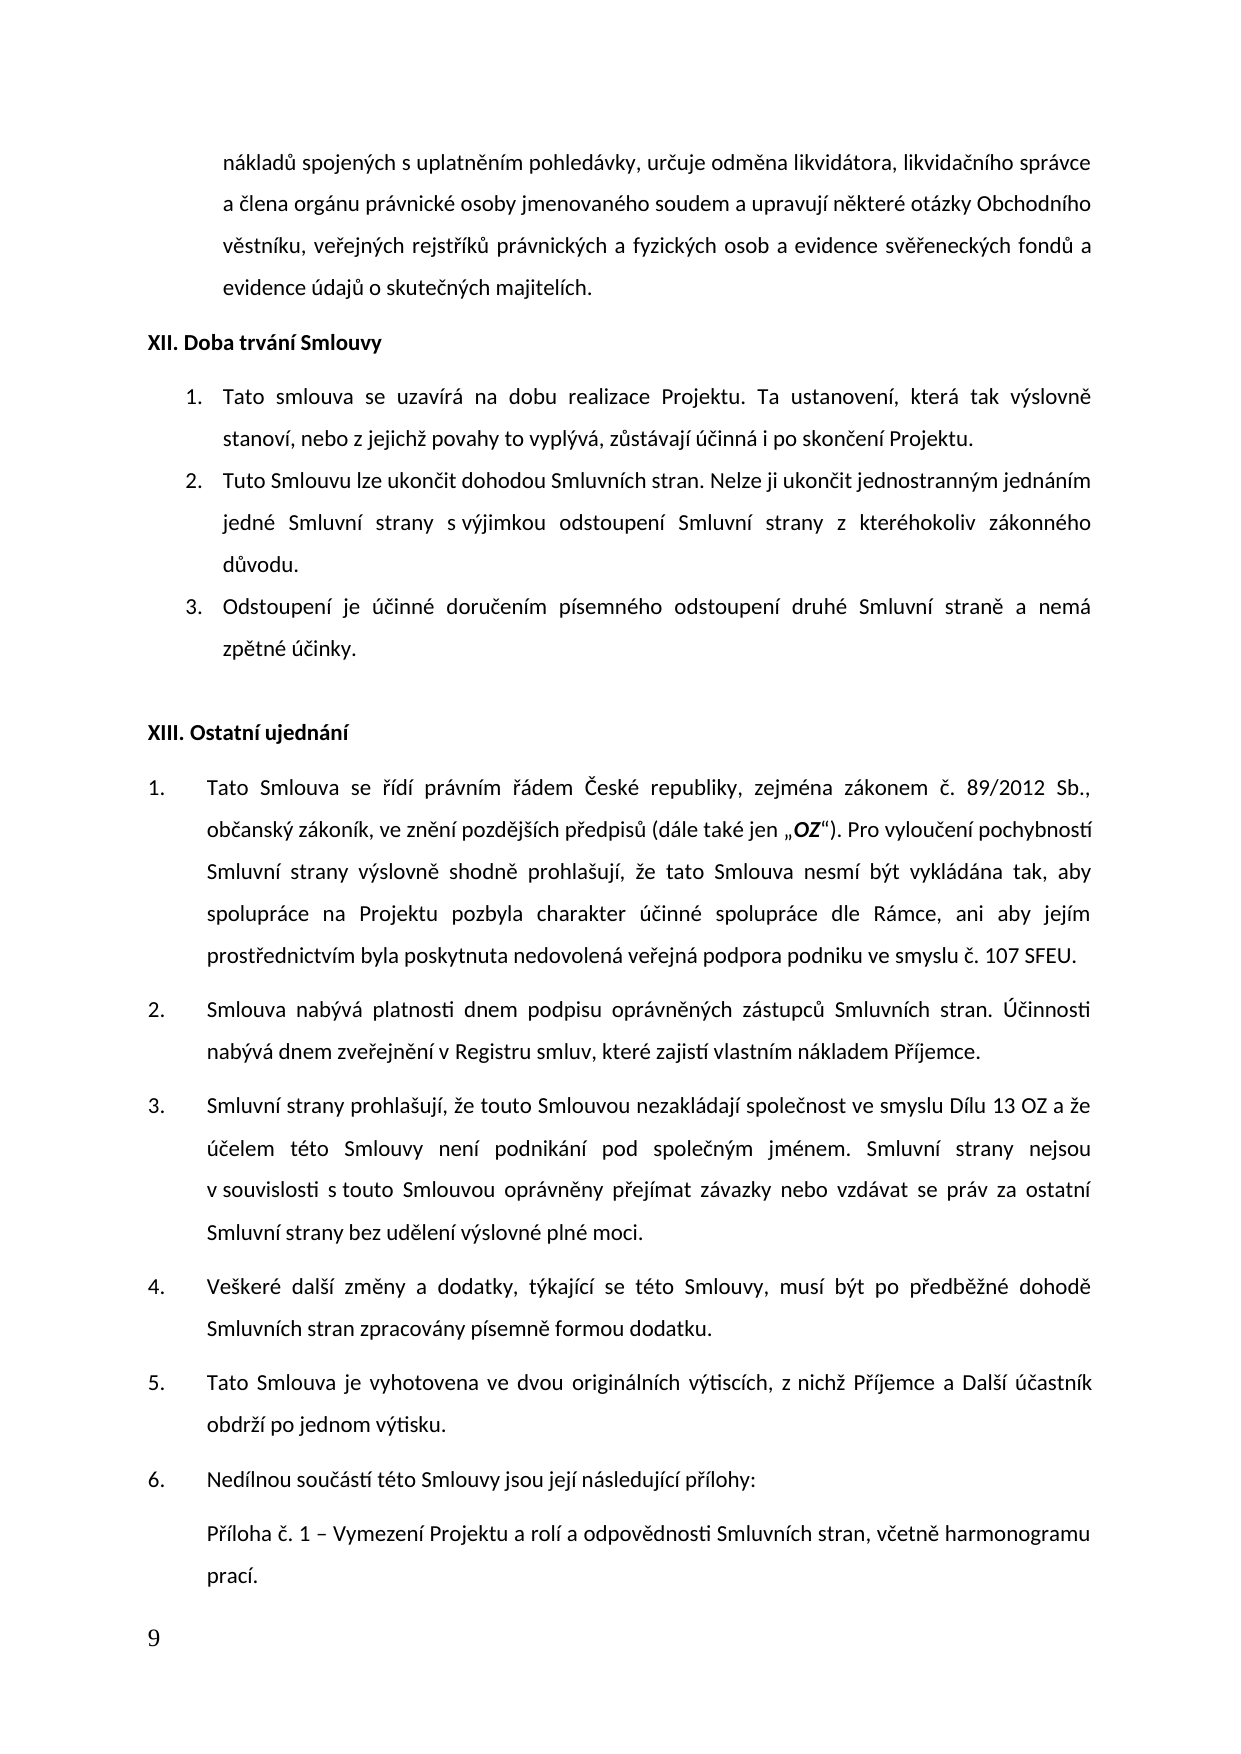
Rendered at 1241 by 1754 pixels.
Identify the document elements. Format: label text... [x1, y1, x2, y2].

list Tuto Smlouvu lze ukončit dohodou Smluvních stran. Nelze ji ukončit jednostranným jednáním jedné Smluvní strany s výjimkou odstoupení Smluvní strany z kteréhokoliv zákonného důvodu. [185, 466, 1093, 578]
list Tato Smlouva se řídí právním řádem České republiky, zejména zákonem č. 89/2012 Sb., občanský zákoník, ve znění pozdějších předpisů (dále také jen „OZ“). Pro vyloučení pochybností Smluvní strany výslovně shodně prohlašují, že tato Smlouva nesmí být vykládána tak, aby spolupráce na Projektu pozbyla charakter účinné spolupráce dle Rámce, ani aby jejím prostřednictvím byla poskytnuta nedovolená veřejná podpora podniku ve smyslu č. 107 SFEU. [148, 773, 1093, 969]
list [185, 148, 1093, 302]
list Smlouva nabývá platnosti dnem podpisu oprávněných zástupců Smluvních stran. Účinnosti nabývá dnem zveřejnění v Registru smluv, které zajistí vlastním nákladem Příjemce. [148, 995, 1093, 1065]
list Smluvní strany prohlašují, že touto Smlouvou nezakládají společnost ve smyslu Dílu 13 OZ a že účelem této Smlouvy není podnikání pod společným jménem. Smluvní strany nejsou v souvislosti s touto Smlouvou oprávněny přejímat závazky nebo vzdávat se práv za ostatní Smluvní strany bez udělení výslovné plné moci. [148, 1092, 1093, 1246]
list Nedílnou součástí této Smlouvy jsou její následující přílohy: [148, 1465, 1093, 1493]
text XIII. Ostatní ujednání [148, 718, 1093, 746]
list Tato Smlouva je vyhotovena ve dvou originálních výtiscích, z nichž Příjemce a Další účastník obdrží po jednom výtisku. [148, 1368, 1093, 1438]
list Veškeré další změny a dodatky, týkající se této Smlouvy, musí být po předběžné dohodě Smluvních stran zpracovány písemně formou dodatku. [148, 1272, 1093, 1342]
list Tato smlouva se uzavírá na dobu realizace Projektu. Ta ustanovení, která tak výslovně stanoví, nebo z jejichž povahy to vyplývá, zůstávají účinná i po skončení Projektu. [185, 382, 1093, 452]
list Odstoupení je účinné doručením písemného odstoupení druhé Smluvní straně a nemá zpětné účinky. [185, 592, 1093, 662]
text XII. Doba trvání Smlouvy [148, 328, 1093, 356]
text Příloha č. 1 – Vymezení Projektu a rolí a odpovědnosti Smluvních stran, včetně harmonogramu prací. [207, 1519, 1093, 1589]
